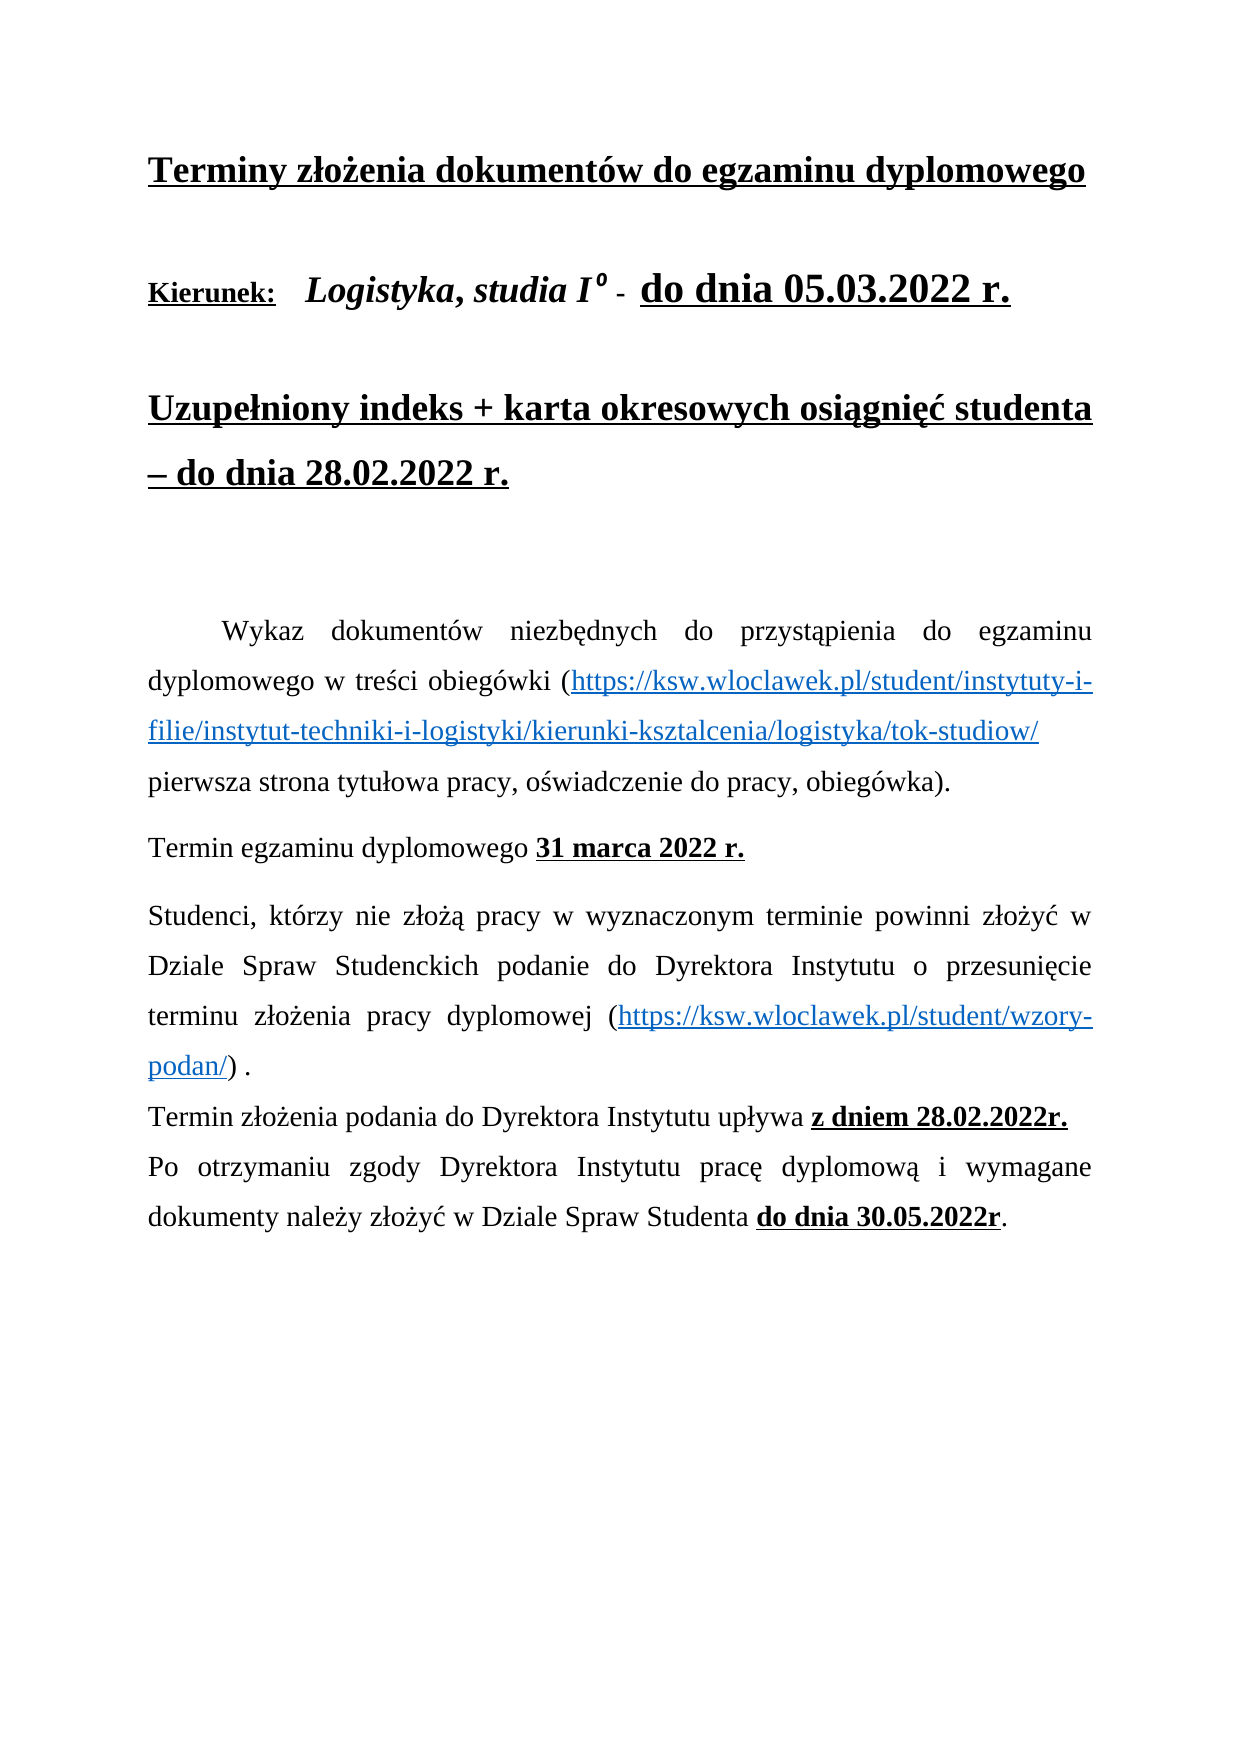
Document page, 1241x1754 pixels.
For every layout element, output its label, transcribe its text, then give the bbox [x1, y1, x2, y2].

text Terminy złożenia dokumentów do egzaminu dyplomowego [148, 148, 1093, 191]
text Termin złożenia podania do Dyrektora Instytutu upływa z dniem 28.02.2022r. [148, 1099, 1093, 1132]
text Po otrzymaniu zgody Dyrektora Instytutu pracę dyplomową i wymagane dokumenty należy złożyć w Dziale Spraw Studenta do dnia 30.05.2022r. [148, 1149, 1093, 1233]
text Termin egzaminu dyplomowego 31 marca 2022 r. [148, 831, 1093, 864]
text Kierunek: Logistyka, studia I⁰ - do dnia 05.03.2022 r. [148, 264, 1093, 312]
text Uzupełniony indeks + karta okresowych osiągnięć studenta – do dnia 28.02.2022 r. [148, 425, 1093, 493]
text Uzupełniony indeks + karta okresowych osiągnięć studenta – do dnia 28.02.2022 r. [148, 385, 1093, 423]
text Studenci, którzy nie złożą pracy w wyznaczonym terminie powinni złożyć w Dziale Spraw Studenckich podanie do Dyrektora Instytutu o przesunięcie terminu złożenia pracy dyplomowej (https://ksw.wloclawek.pl/student/wzory-podan/) . [148, 898, 1093, 1082]
text Wykaz dokumentów niezbędnych do przystąpienia do egzaminu dyplomowego w treści obiegówki (https://ksw.wloclawek.pl/student/instytuty-i-filie/instytut-techniki-i-logistyki/kierunki-ksztalcenia/logistyka/tok-studiow/ pierwsza strona tytułowa pracy, oświadczenie do pracy, obiegówka). [148, 613, 1093, 797]
